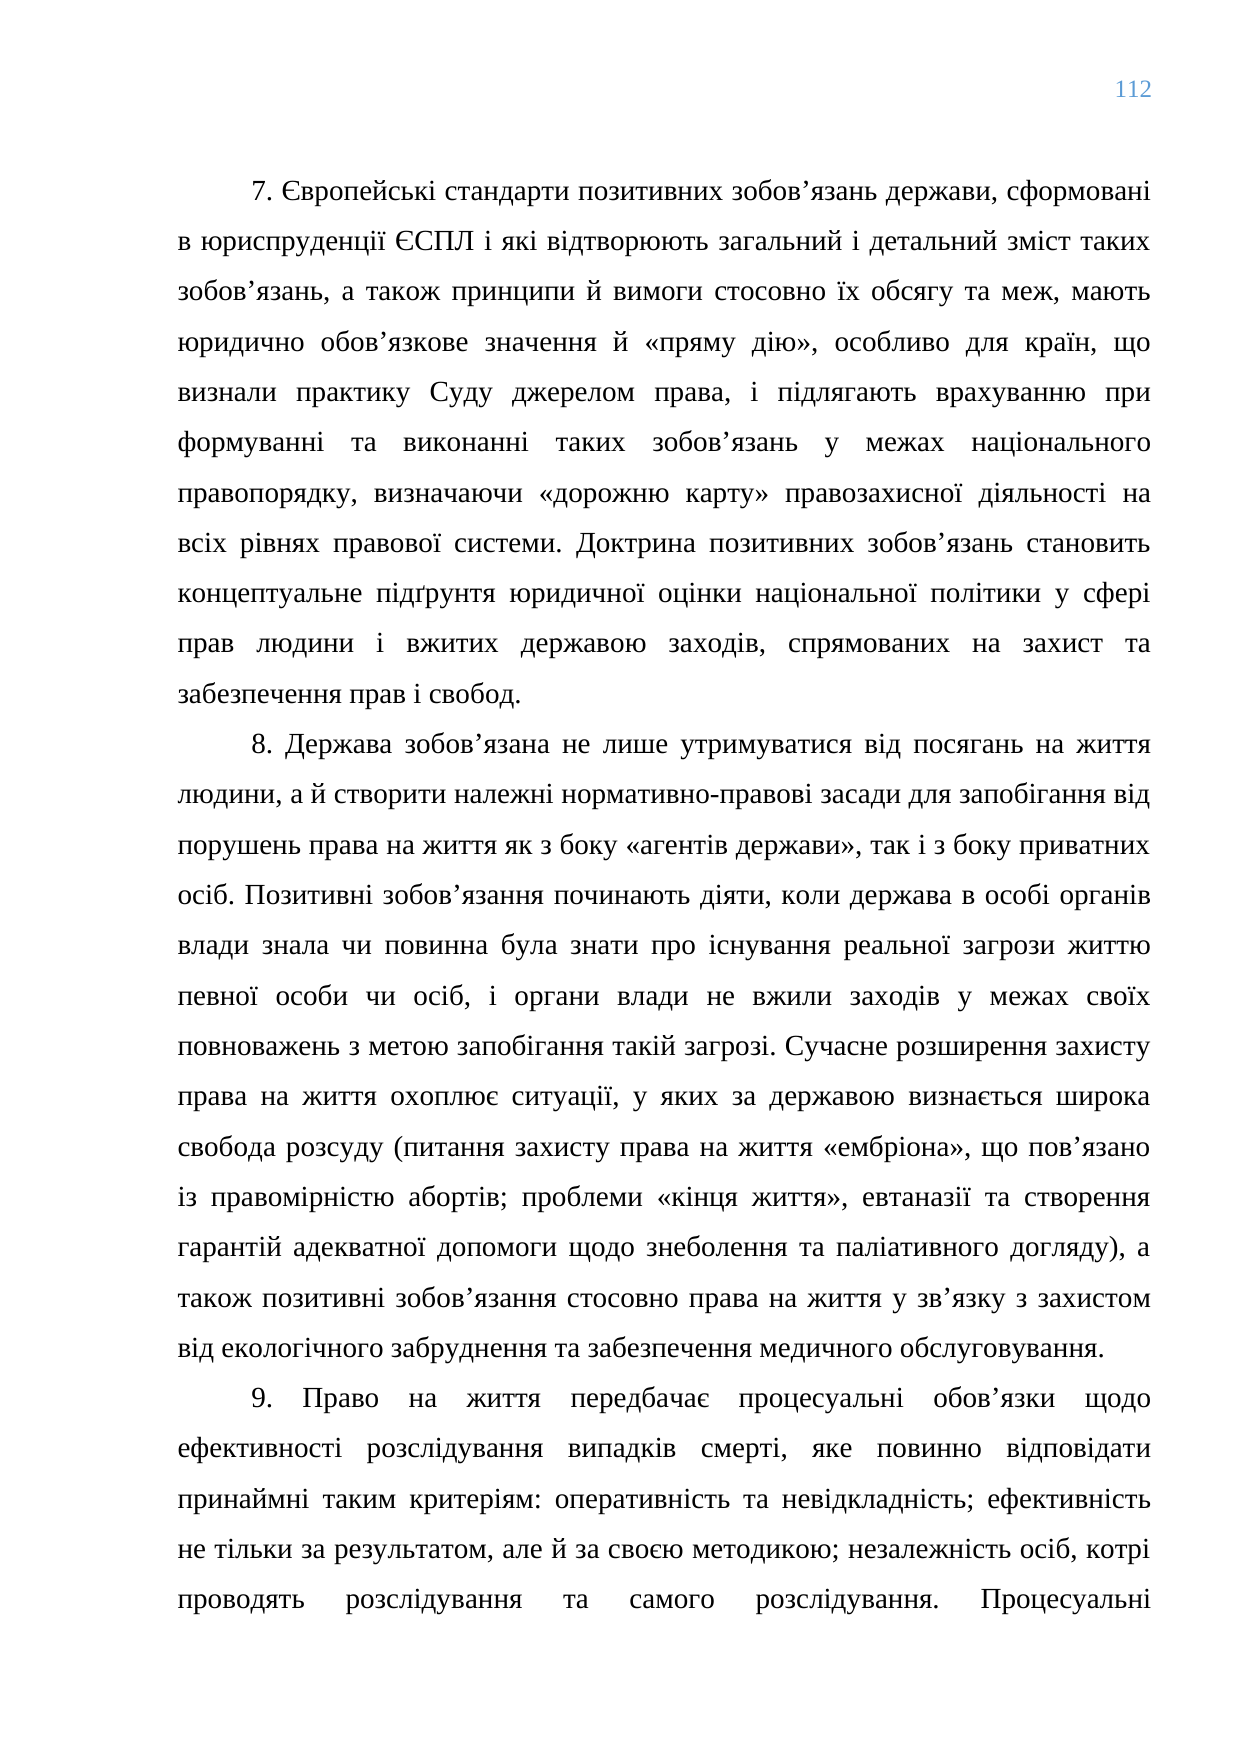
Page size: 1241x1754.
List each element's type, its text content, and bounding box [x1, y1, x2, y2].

text 8. Держава зобов’язана не лише утримуватися від посягань на життя людини, а й створити належні нормативно-правові засади для запобігання від порушень права на життя як з боку «агентів держави», так і з боку приватних осіб. Позитивні зобов’язання починають діяти, коли держава в особі органів влади знала чи повинна була знати про існування реальної загрози життю певної особи чи осіб, і органи влади не вжили заходів у межах своїх повноважень з метою запобігання такій загрозі. Сучасне розширення захисту права на життя охоплює ситуації, у яких за державою визнається широка свобода розсуду (питання захисту права на життя «ембріона», що пов’язано із правомірністю абортів; проблеми «кінця життя», евтаназії та створення гарантій адекватної допомоги щодо знеболення та паліативного догляду), а також позитивні зобов’язання стосовно права на життя у зв’язку з захистом від екологічного забруднення та забезпечення медичного обслуговування. [177, 726, 1152, 1363]
text 7. Європейські стандарти позитивних зобов’язань держави, сформовані в юриспруденції ЄСПЛ і які відтворюють загальний і детальний зміст таких зобов’язань, а також принципи й вимоги стосовно їх обсягу та меж, мають юридично обов’язкове значення й «пряму дію», особливо для країн, що визнали практику Суду джерелом права, і підлягають врахуванню при формуванні та виконанні таких зобов’язань у межах національного правопорядку, визначаючи «дорожню карту» правозахисної діяльності на всіх рівнях правової системи. Доктрина позитивних зобов’язань становить концептуальне підґрунтя юридичної оцінки національної політики у сфері прав людини і вжитих державою заходів, спрямованих на захист та забезпечення прав і свобод. [177, 173, 1152, 709]
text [177, 1380, 1152, 1615]
